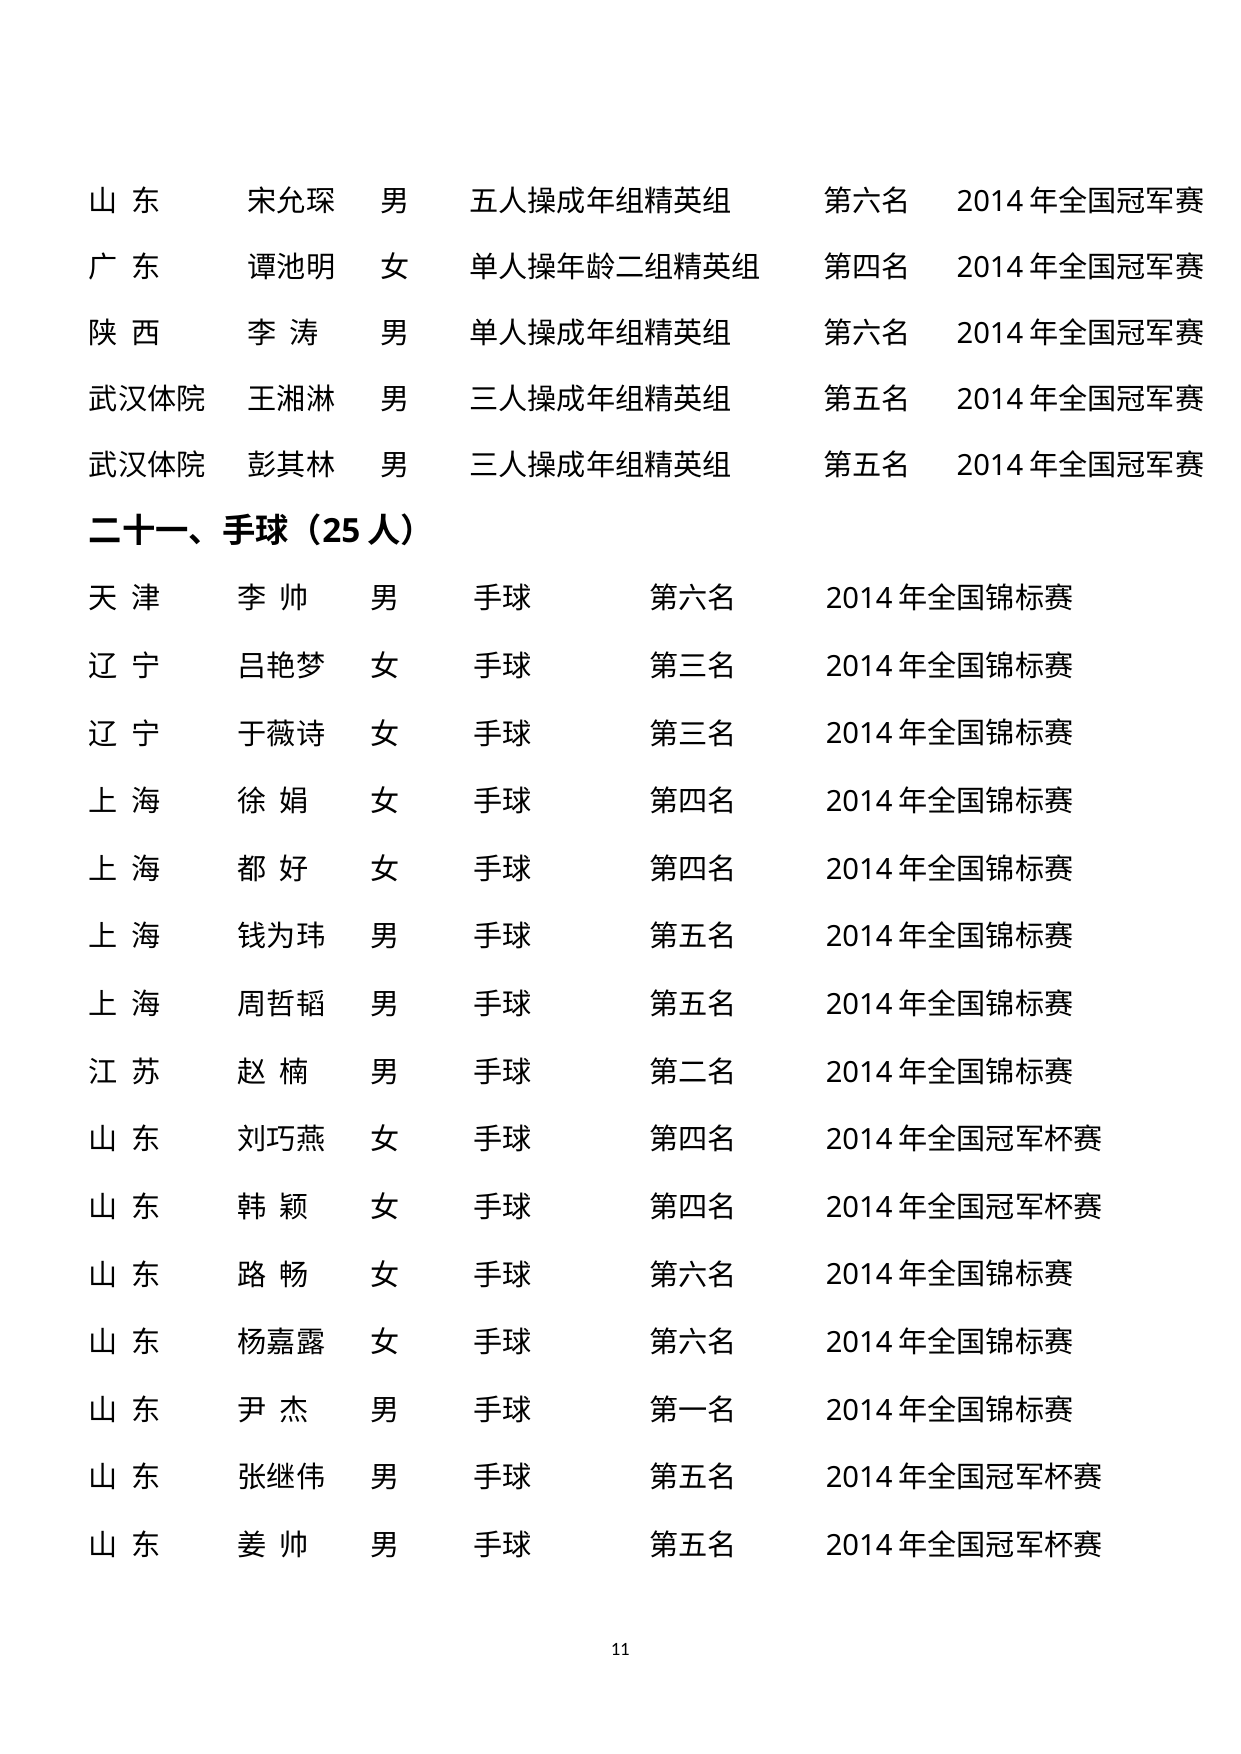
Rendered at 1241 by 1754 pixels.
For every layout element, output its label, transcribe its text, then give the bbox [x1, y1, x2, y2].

table_header 手球 [472, 562, 648, 629]
table_cell 2014年全国锦标赛 [824, 900, 1118, 967]
table_cell 手球 [472, 900, 648, 967]
table_header 第六名 [648, 562, 824, 629]
table_cell 山 东 [78, 165, 236, 231]
table_cell 彭其林 [236, 430, 369, 496]
table_cell 山 东 [87, 1170, 236, 1238]
table_header 李 帅 [236, 562, 368, 629]
table_cell 手球 [472, 967, 648, 1035]
table_cell 第五名 [648, 900, 824, 967]
table_cell 手球 [472, 1508, 648, 1576]
table_cell 第五名 [812, 430, 945, 496]
table_cell 2014年全国锦标赛 [824, 697, 1118, 764]
table_cell 女 [369, 1305, 472, 1373]
table_cell 武汉体院 [78, 364, 236, 429]
table_cell 手球 [472, 1103, 648, 1170]
table_cell 山 东 [87, 1305, 236, 1373]
table_cell 宋允琛 [236, 165, 369, 231]
table_cell 第二名 [648, 1035, 824, 1102]
table_cell 三人操成年组精英组 [458, 430, 812, 496]
table_cell 周哲韬 [236, 967, 368, 1035]
table_cell 三人操成年组精英组 [458, 364, 812, 429]
table_cell 手球 [472, 1440, 648, 1508]
table_cell 钱为玮 [236, 900, 368, 967]
table_cell 女 [369, 629, 472, 697]
table_cell 女 [369, 697, 472, 764]
table_cell 辽 宁 [87, 697, 236, 764]
table_cell 韩 颖 [236, 1170, 368, 1238]
table_cell 五人操成年组精英组 [458, 165, 812, 231]
table_cell 2014年全国冠军杯赛 [824, 1170, 1118, 1238]
table_cell 男 [369, 165, 458, 231]
table_cell 2014年全国锦标赛 [824, 967, 1118, 1035]
table_cell 2014年全国冠军杯赛 [824, 1440, 1118, 1508]
table_cell 男 [369, 1035, 472, 1102]
table_cell 第四名 [648, 1103, 824, 1170]
table_cell 第一名 [648, 1373, 824, 1440]
table_cell 李 涛 [236, 298, 369, 363]
table_cell 姜 帅 [236, 1508, 368, 1576]
table_cell 单人操成年组精英组 [458, 298, 812, 363]
table_cell 尹 杰 [236, 1373, 368, 1440]
table_cell 男 [369, 430, 458, 496]
table_cell 2014年全国冠军赛 [945, 298, 1226, 363]
table_cell 第四名 [648, 832, 824, 899]
table_header 天 津 [87, 562, 236, 629]
table_cell 手球 [472, 1373, 648, 1440]
table_cell 徐 娟 [236, 764, 368, 832]
text 二十一、手球（25人） [89, 496, 1152, 562]
table_cell 手球 [472, 764, 648, 832]
table_cell 于薇诗 [236, 697, 368, 764]
table_cell 女 [369, 832, 472, 899]
table_cell 2014年全国锦标赛 [824, 629, 1118, 697]
table_cell 山 东 [87, 1103, 236, 1170]
table_cell 江 苏 [87, 1035, 236, 1102]
table_cell 男 [369, 364, 458, 429]
table_cell 手球 [472, 832, 648, 899]
table_cell 张继伟 [236, 1440, 368, 1508]
table_cell 第三名 [648, 697, 824, 764]
table_cell 2014年全国锦标赛 [824, 1373, 1118, 1440]
table_cell 2014年全国冠军杯赛 [824, 1103, 1118, 1170]
table_cell 男 [369, 900, 472, 967]
table_cell 2014年全国冠军杯赛 [824, 1508, 1118, 1576]
table_cell 2014年全国锦标赛 [824, 832, 1118, 899]
table_cell 陕 西 [78, 298, 236, 363]
table_cell 上 海 [87, 967, 236, 1035]
table_cell 男 [369, 1373, 472, 1440]
table_cell 2014年全国冠军赛 [945, 165, 1226, 231]
table_cell 女 [369, 1238, 472, 1305]
table_cell 第三名 [648, 629, 824, 697]
table_cell 女 [369, 764, 472, 832]
table_cell 上 海 [87, 764, 236, 832]
table_cell 女 [369, 231, 458, 297]
table_cell 杨嘉露 [236, 1305, 368, 1373]
table_cell 男 [369, 967, 472, 1035]
table_cell 山 东 [87, 1373, 236, 1440]
table_header 2014年全国锦标赛 [824, 562, 1118, 629]
table_cell 女 [369, 1103, 472, 1170]
table_cell 第六名 [648, 1238, 824, 1305]
table_cell 男 [369, 1508, 472, 1576]
table_header 男 [369, 562, 472, 629]
table_cell 路 畅 [236, 1238, 368, 1305]
table_cell 第六名 [648, 1305, 824, 1373]
table_cell 赵 楠 [236, 1035, 368, 1102]
table_cell 手球 [472, 1238, 648, 1305]
table_cell 手球 [472, 1170, 648, 1238]
table_cell 第六名 [812, 298, 945, 363]
table_cell 谭池明 [236, 231, 369, 297]
table_cell 第四名 [812, 231, 945, 297]
table_cell 男 [369, 298, 458, 363]
table_cell 2014年全国锦标赛 [824, 1238, 1118, 1305]
table_cell 第四名 [648, 764, 824, 832]
table_cell 手球 [472, 629, 648, 697]
table_cell 男 [369, 1440, 472, 1508]
table_cell 第五名 [648, 1508, 824, 1576]
table_cell 手球 [472, 1305, 648, 1373]
table_cell 2014年全国冠军赛 [945, 364, 1226, 429]
table_cell 上 海 [87, 900, 236, 967]
table_cell 第五名 [812, 364, 945, 429]
table_cell 辽 宁 [87, 629, 236, 697]
table_cell 都 好 [236, 832, 368, 899]
table_cell 第四名 [648, 1170, 824, 1238]
table_cell 吕艳梦 [236, 629, 368, 697]
table_cell 2014年全国锦标赛 [824, 1305, 1118, 1373]
table_cell 手球 [472, 697, 648, 764]
table_cell 第五名 [648, 1440, 824, 1508]
table_cell 2014年全国冠军赛 [945, 231, 1226, 297]
table_cell 2014年全国锦标赛 [824, 1035, 1118, 1102]
table_cell 山 东 [87, 1440, 236, 1508]
table_cell 单人操年龄二组精英组 [458, 231, 812, 297]
table_cell 2014年全国锦标赛 [824, 764, 1118, 832]
table_cell 武汉体院 [78, 430, 236, 496]
table_cell 手球 [472, 1035, 648, 1102]
table_cell 第六名 [812, 165, 945, 231]
table_cell 2014年全国冠军赛 [945, 430, 1226, 496]
table_cell 刘巧燕 [236, 1103, 368, 1170]
table_cell 广 东 [78, 231, 236, 297]
table_cell 上 海 [87, 832, 236, 899]
table_cell 王湘淋 [236, 364, 369, 429]
table_cell 第五名 [648, 967, 824, 1035]
table_cell 女 [369, 1170, 472, 1238]
table_cell 山 东 [87, 1238, 236, 1305]
table_cell 山 东 [87, 1508, 236, 1576]
